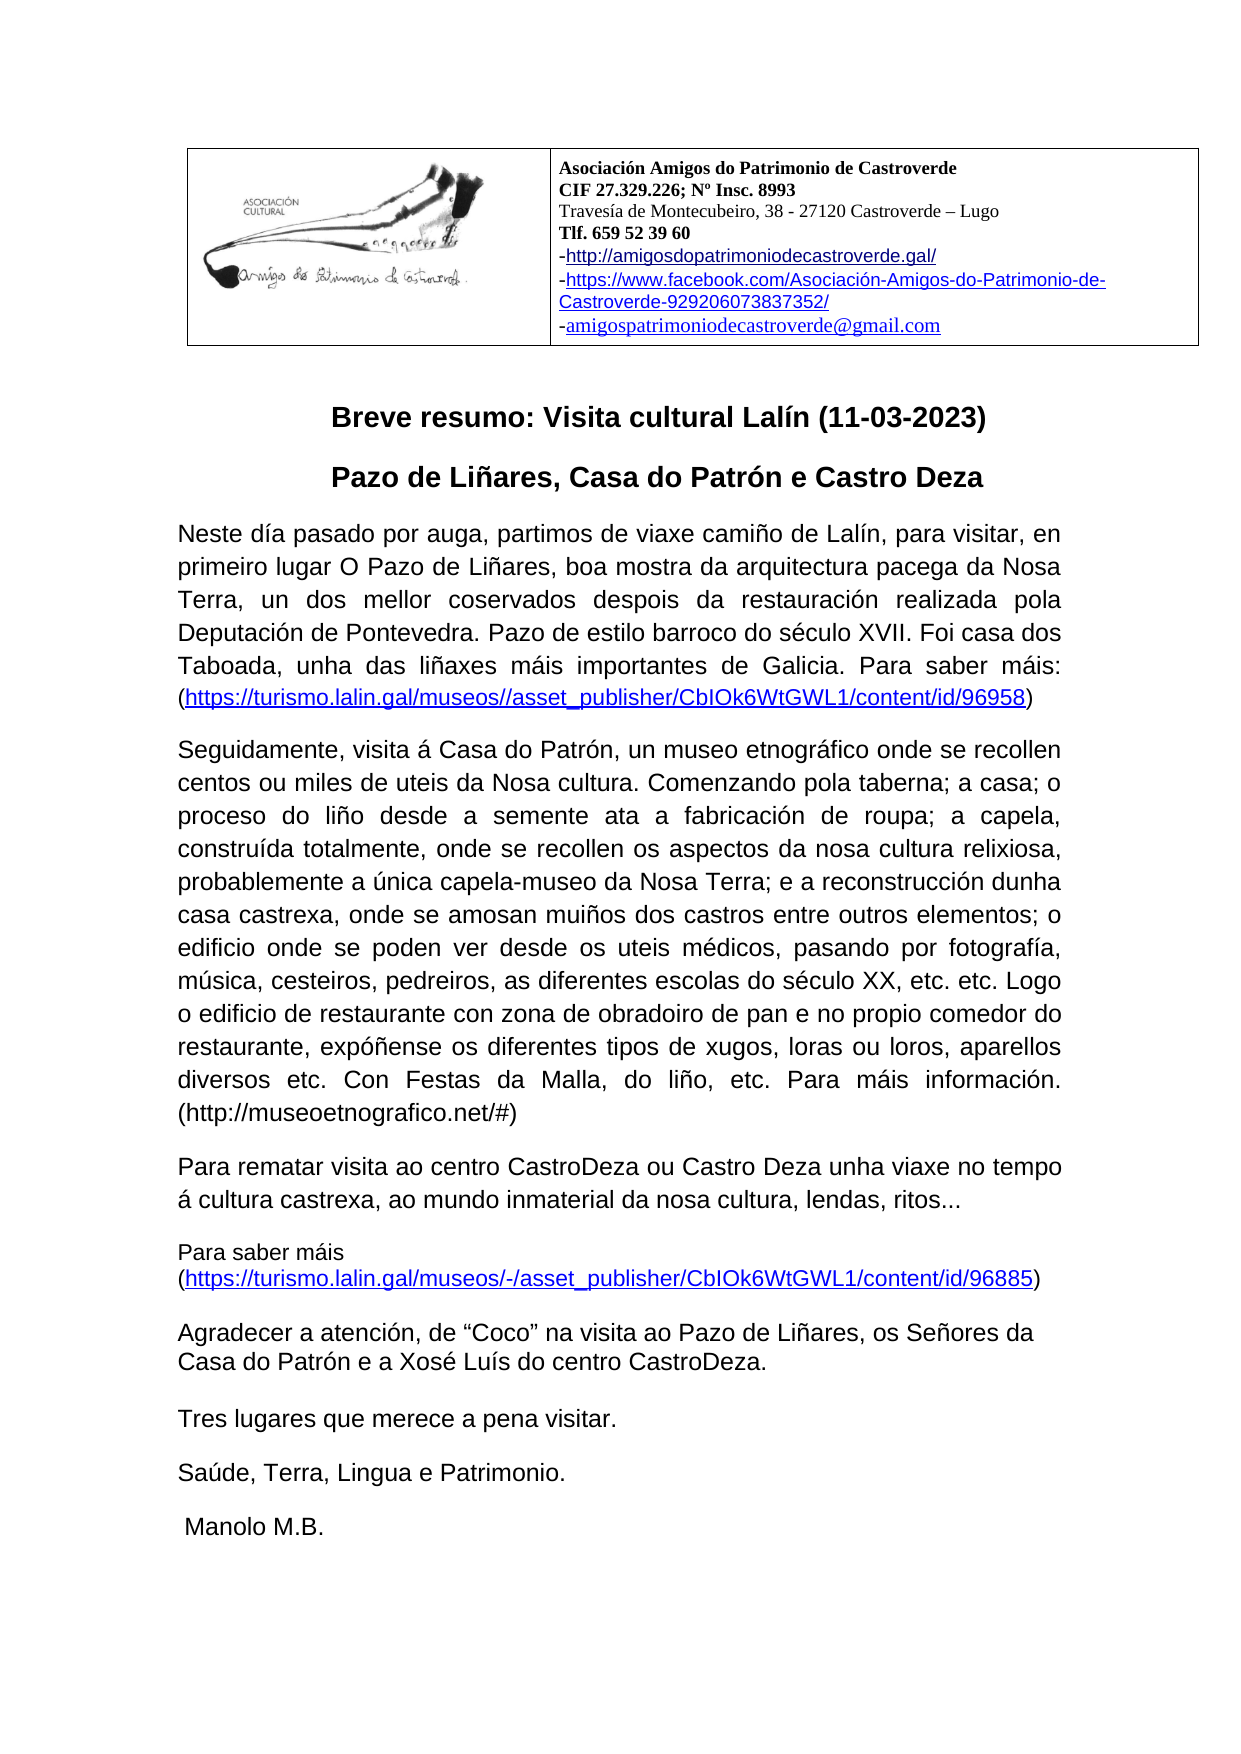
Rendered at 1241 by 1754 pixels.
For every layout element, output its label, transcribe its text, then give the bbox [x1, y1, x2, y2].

text Pazo de Liñares, Casa do Patrón e Castro Deza [177, 459, 1063, 493]
table_header [188, 149, 550, 345]
text Neste día pasado por auga, partimos de viaxe camiño de Lalín, para visitar, en primeiro lugar O Pazo de Liñares, boa mostra da arquitectura pacega da Nosa Terra, un dos mellor coservados despois da restauración realizada pola Deputación de Pontevedra. Pazo de estilo barroco do século XVII. Foi casa dos Taboada, unha das liñaxes máis importantes de Galicia. Para saber máis: (https://turismo.lalin.gal/museos//asset_publisher/CbIOk6WtGWL1/content/id/96958) [177, 519, 1063, 710]
table_header Asociación Amigos do Patrimonio de Castroverde CIF 27.329.226; Nº Insc. 8993 Travesía de Montecubeiro, 38 - 27120 Castroverde – Lugo Tlf. 659 52 39 60 -http://amigosdopatrimoniodecastroverde.gal/ -https://www.facebook.com/Asociación-Amigos-do-Patrimonio-de-Castroverde-929206073837352/ -amigospatrimoniodecastroverde@gmail.com [551, 149, 1198, 345]
text Breve resumo: Visita cultural Lalín (11-03-2023) [177, 400, 1063, 434]
text Tres lugares que merece a pena visitar. [177, 1404, 1063, 1433]
text (https://turismo.lalin.gal/museos/-/asset_publisher/CbIOk6WtGWL1/content/id/96885) [177, 1265, 1063, 1291]
text Para rematar visita ao centro CastroDeza ou Castro Deza unha viaxe no tempo á cultura castrexa, ao mundo inmaterial da nosa cultura, lendas, ritos... [177, 1152, 1063, 1213]
text Saúde, Terra, Lingua e Patrimonio. [177, 1458, 1063, 1487]
text Seguidamente, visita á Casa do Patrón, un museo etnográfico onde se recollen centos ou miles de uteis da Nosa cultura. Comenzando pola taberna; a casa; o proceso do liño desde a semente ata a fabricación de roupa; a capela, construída totalmente, onde se recollen os aspectos da nosa cultura relixiosa, probablemente a única capela-museo da Nosa Terra; e a reconstrucción dunha casa castrexa, onde se amosan muiños dos castros entre outros elementos; o edificio onde se poden ver desde os uteis médicos, pasando por fotografía, música, cesteiros, pedreiros, as diferentes escolas do século XX, etc. etc. Logo o edificio de restaurante con zona de obradoiro de pan e no propio comedor do restaurante, expóñense os diferentes tipos de xugos, loras ou loros, aparellos diversos etc. Con Festas da Malla, do liño, etc. Para máis información. (http://museoetnografico.net/#) [177, 735, 1063, 1127]
text Manolo M.B. [177, 1512, 1063, 1540]
text Para saber máis [177, 1239, 1063, 1265]
text Agradecer a atención, de “Coco” na visita ao Pazo de Liñares, os Señores da Casa do Patrón e a Xosé Luís do centro CastroDeza. [177, 1318, 1063, 1375]
picture [196, 157, 497, 300]
